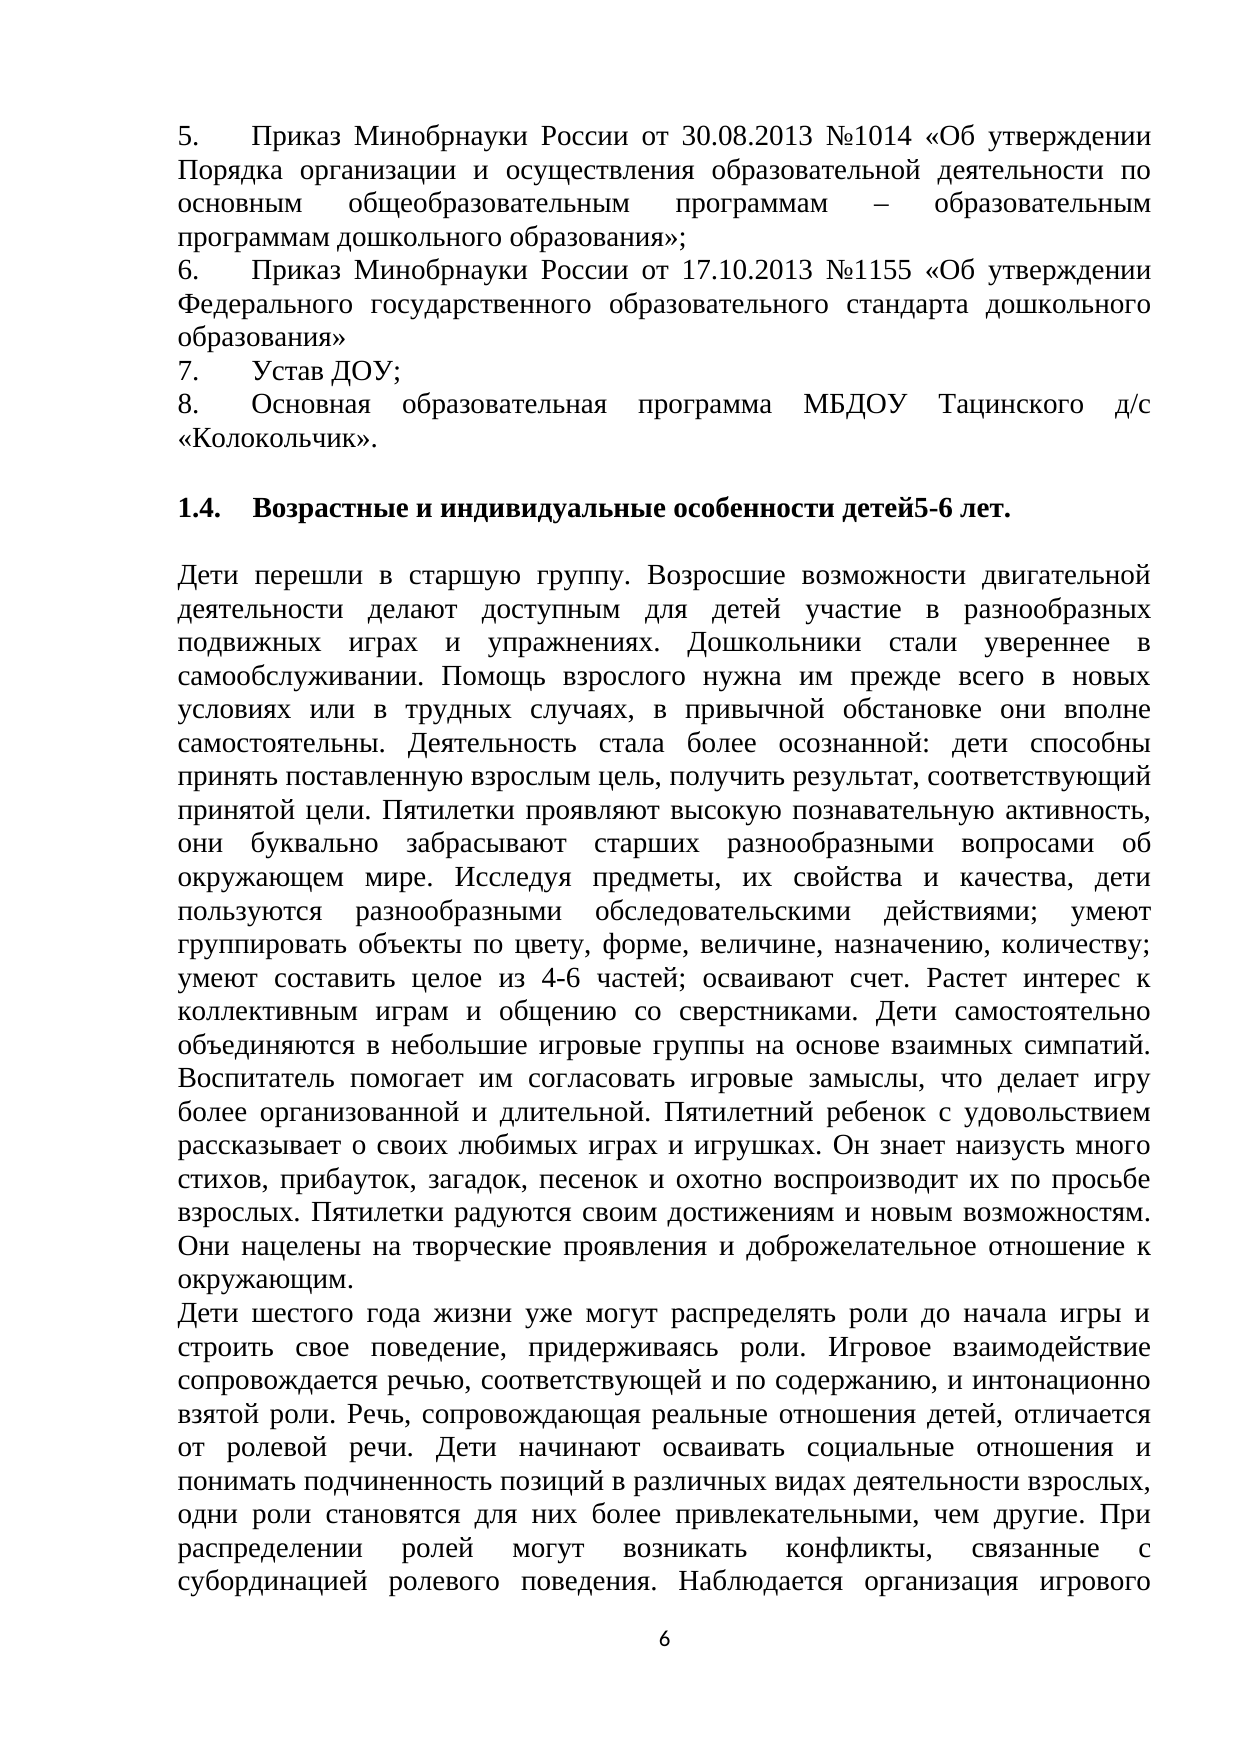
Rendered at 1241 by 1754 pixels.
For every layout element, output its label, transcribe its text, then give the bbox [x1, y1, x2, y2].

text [177, 1295, 1152, 1597]
list Возрастные и индивидуальные особенности детей5-6 лет. [177, 490, 1152, 524]
list Устав ДОУ; [177, 353, 1152, 387]
list Приказ Минобрнауки России от 17.10.2013 №1155 «Об утверждении Федерального государственного образовательного стандарта дошкольного образования» [177, 252, 1152, 353]
text Дети перешли в старшую группу. Возросшие возможности двигательной деятельности делают доступным для детей участие в разнообразных подвижных играх и упражнениях. Дошкольники стали увереннее в самообслуживании. Помощь взрослого нужна им прежде всего в новых условиях или в трудных случаях, в привычной обстановке они вполне самостоятельны. Деятельность стала более осознанной: дети способны принять поставленную взрослым цель, получить результат, соответствующий принятой цели. Пятилетки проявляют высокую познавательную активность, они буквально забрасывают старших разнообразными вопросами об окружающем мире. Исследуя предметы, их свойства и качества, дети пользуются разнообразными обследовательскими действиями; умеют группировать объекты по цвету, форме, величине, назначению, количеству; умеют составить целое из 4-6 частей; осваивают счет. Растет интерес к коллективным играм и общению со сверстниками. Дети самостоятельно объединяются в небольшие игровые группы на основе взаимных симпатий. Воспитатель помогает им согласовать игровые замыслы, что делает игру более организованной и длительной. Пятилетний ребенок с удовольствием рассказывает о своих любимых играх и игрушках. Он знает наизусть много стихов, прибауток, загадок, песенок и охотно воспроизводит их по просьбе взрослых. Пятилетки радуются своим достижениям и новым возможностям. Они нацелены на творческие проявления и доброжелательное отношение к окружающим. [177, 557, 1152, 1295]
list Приказ Минобрнауки России от 30.08.2013 №1014 «Об утверждении Порядка организации и осуществления образовательной деятельности по основным общеобразовательным программам – образовательным программам дошкольного образования»; [177, 118, 1152, 252]
list Основная образовательная программа МБДОУ Тацинского д/с «Колокольчик». [177, 387, 1152, 454]
